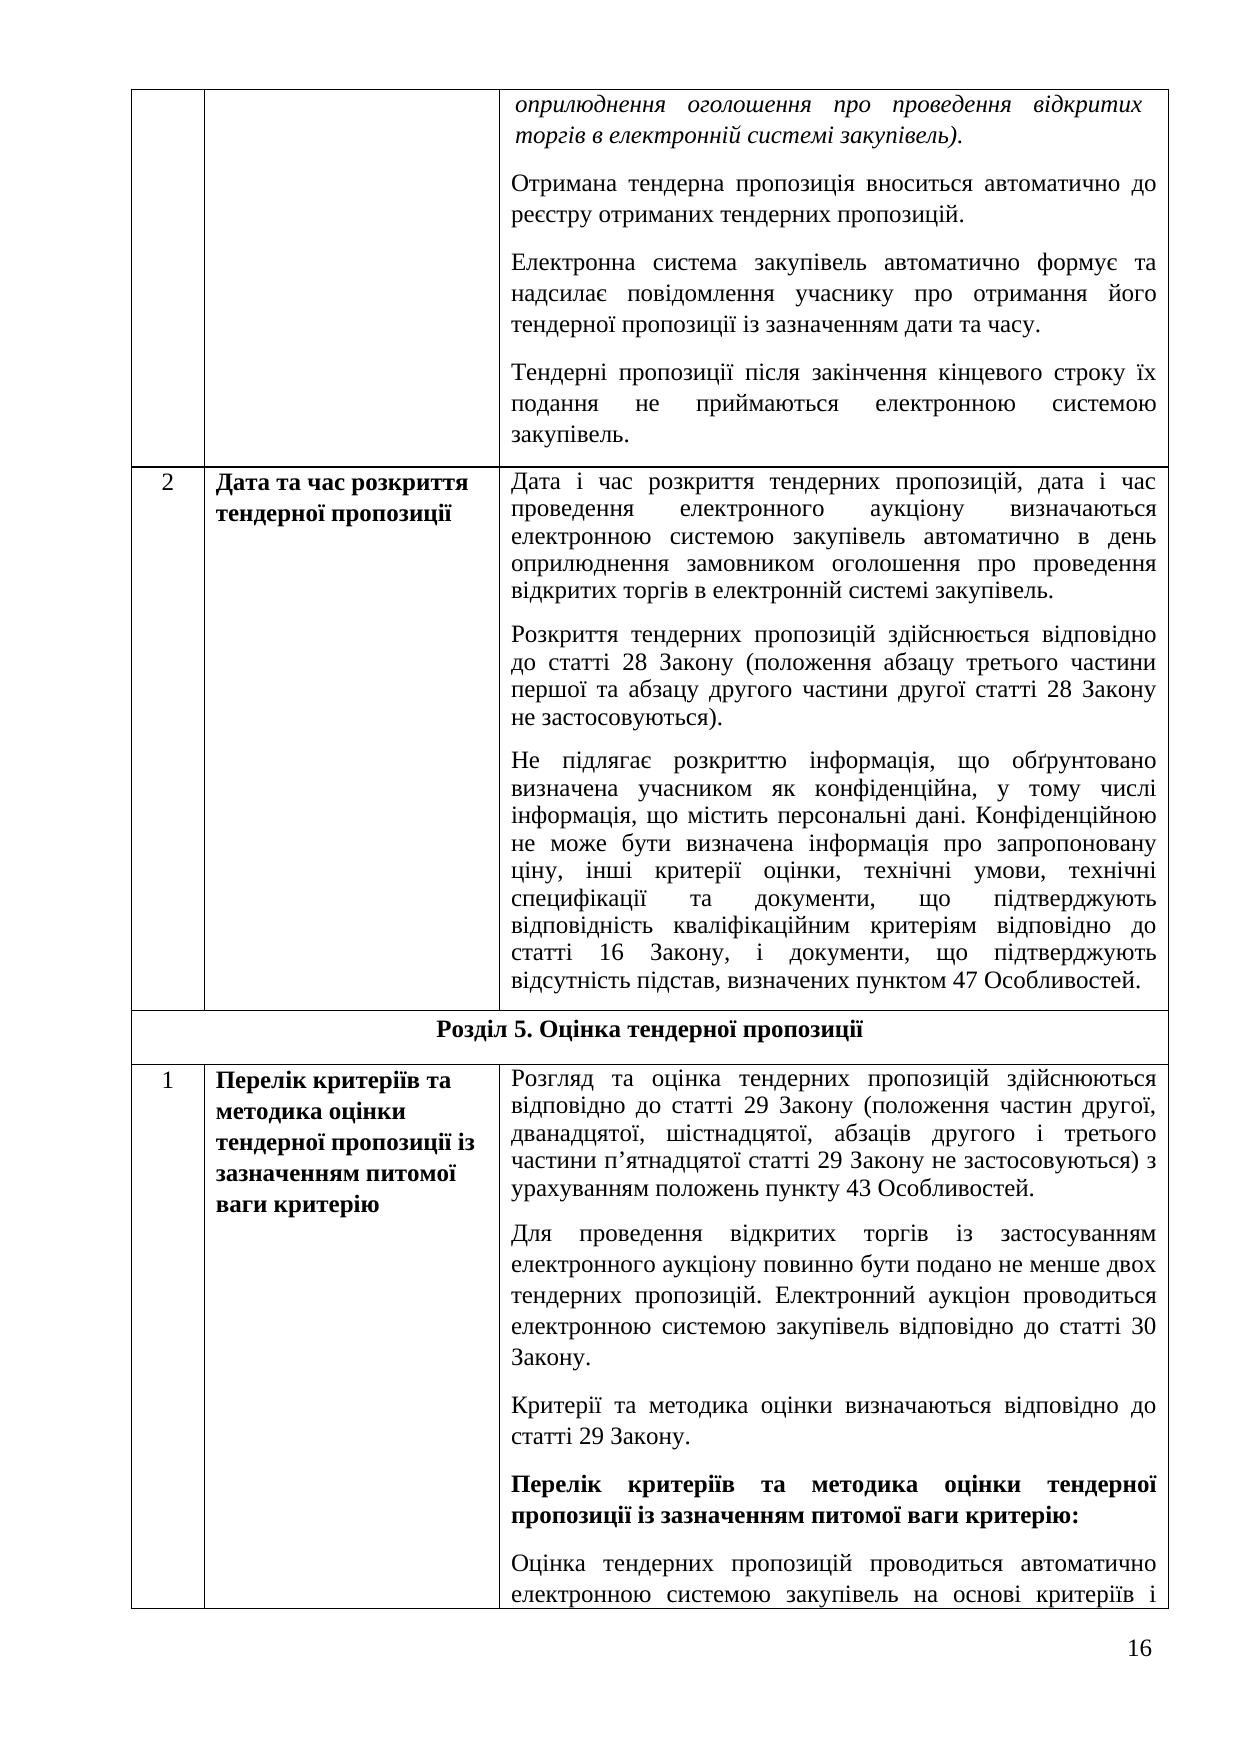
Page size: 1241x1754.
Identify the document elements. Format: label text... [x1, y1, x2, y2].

table_cell Дата і час розкриття тендерних пропозицій, дата і час проведення електронного аукціону визначаються електронною системою закупівель автоматично в день оприлюднення замовником оголошення про проведення відкритих торгів в електронній системі закупівель. Розкриття тендерних пропозицій здійснюється відповідно до статті 28 Закону (положення абзацу третього частини першої та абзацу другого частини другої статті 28 Закону не застосовуються). Не підлягає розкриттю інформація, що обґрунтовано визначена учасником як конфіденційна, у тому числі інформація, що містить персональні дані. Конфіденційною не може бути визначена інформація про запропоновану ціну, інші критерії оцінки, технічні умови, технічні специфікації та документи, що підтверджують відповідність кваліфікаційним критеріям відповідно до статті 16 Закону, і документи, що підтверджують відсутність підстав, визначених пунктом 47 Особливостей. [500, 468, 1168, 1010]
table_cell 1 [132, 1065, 204, 1607]
table_cell 2 [132, 468, 204, 1010]
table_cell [205, 90, 499, 466]
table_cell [500, 1065, 1168, 1607]
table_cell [205, 1065, 499, 1607]
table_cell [500, 90, 1168, 466]
table_cell 1 [132, 90, 204, 466]
table_cell Дата та час розкриття тендерної пропозиції [205, 468, 499, 1010]
table_cell Розділ 5. Оцінка тендерної пропозиції [132, 1011, 1168, 1064]
